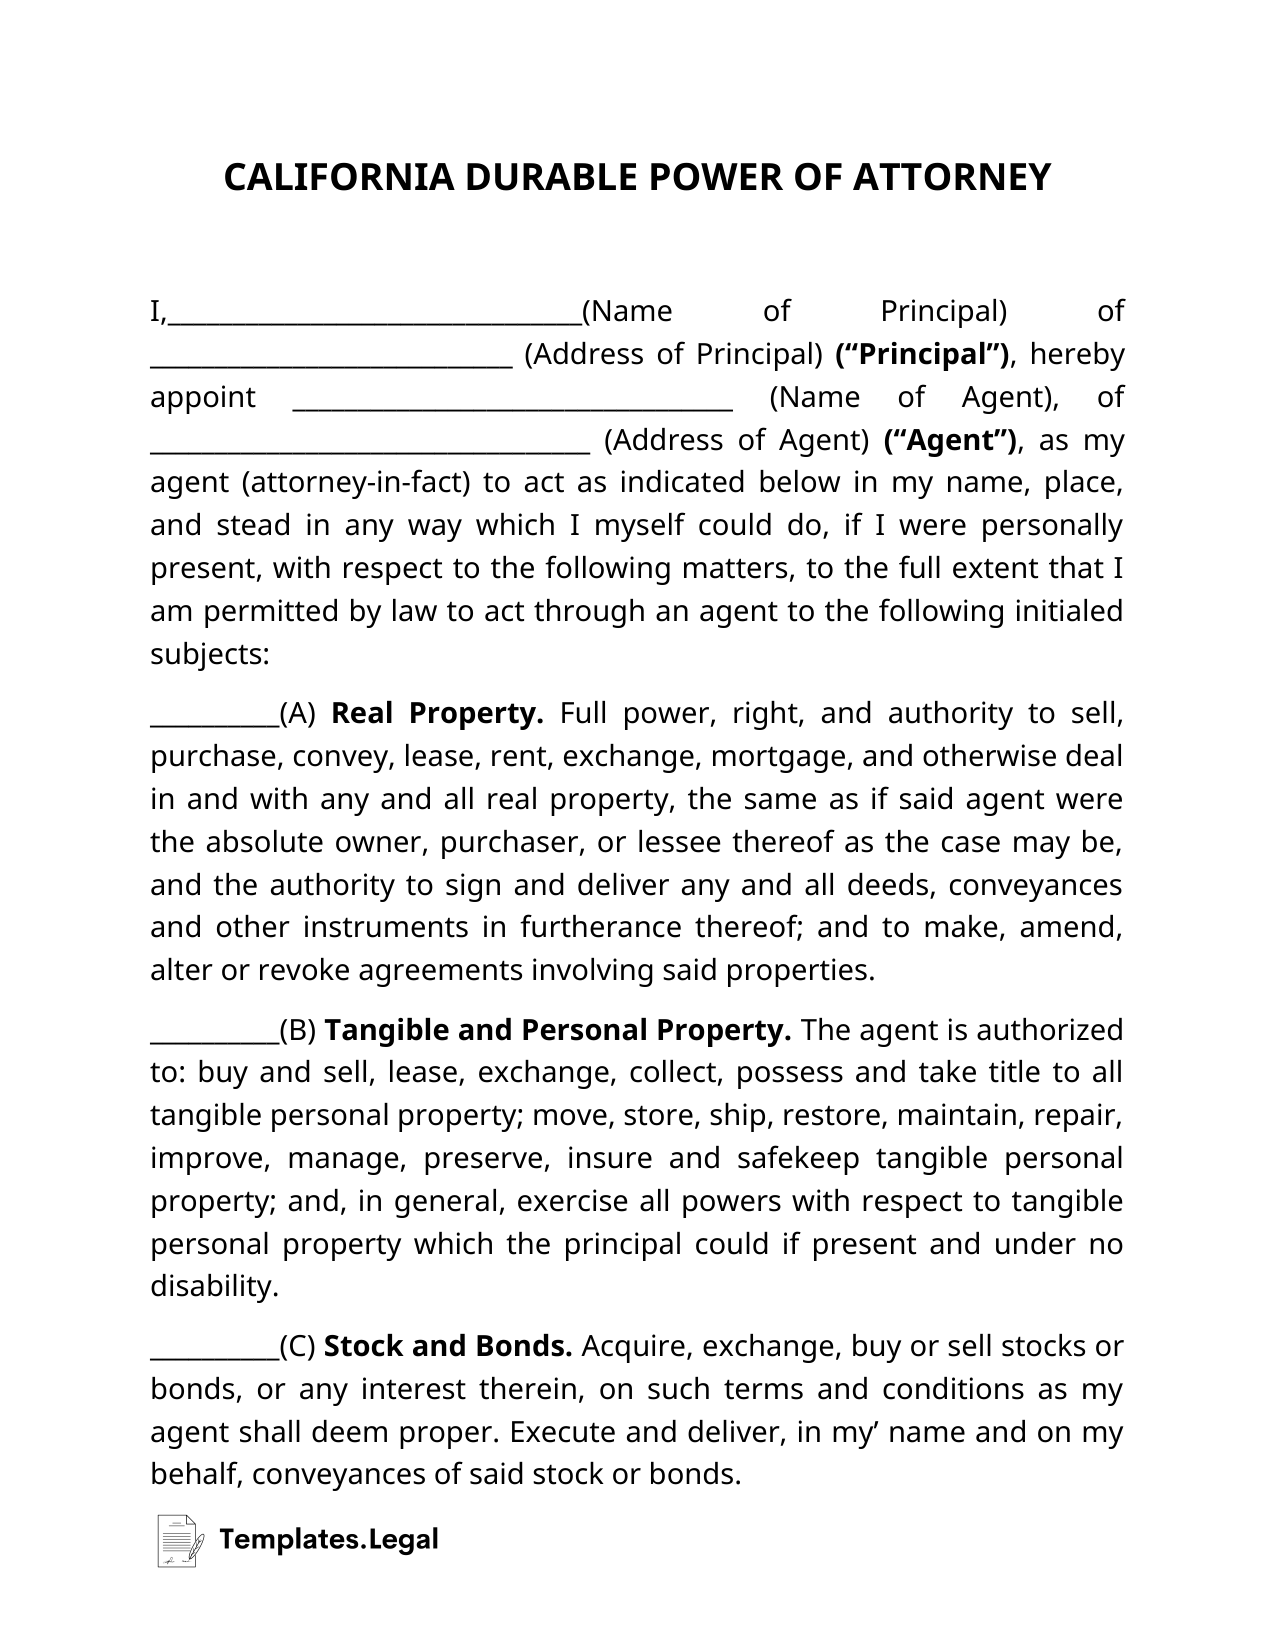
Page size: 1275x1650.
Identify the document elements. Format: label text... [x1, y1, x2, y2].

text __________(A) Real Property. Full power, right, and authority to sell, purchase, convey, lease, rent, exchange, mortgage, and otherwise deal in and with any and all real property, the same as if said agent were the absolute owner, purchaser, or lessee thereof as the case may be, and the authority to sign and deliver any and all deeds, conveyances and other instruments in furtherance thereof; and to make, amend, alter or revoke agreements involving said properties. [150, 692, 1125, 989]
text __________(B) Tangible and Personal Property. The agent is authorized to: buy and sell, lease, exchange, collect, possess and take title to all tangible personal property; move, store, ship, restore, maintain, repair, improve, manage, preserve, insure and safekeep tangible personal property; and, in general, exercise all powers with respect to tangible personal property which the principal could if present and under no disability. [150, 1009, 1125, 1305]
picture [150, 1507, 445, 1575]
text I,________________________________(Name of Principal) of ____________________________ (Address of Principal) (“Principal”), hereby appoint __________________________________ (Name of Agent), of __________________________________ (Address of Agent) (“Agent”), as my agent (attorney-in-fact) to act as indicated below in my name, place, and stead in any way which I myself could do, if I were personally present, with respect to the following matters, to the full extent that I am permitted by law to act through an agent to the following initialed subjects: [150, 291, 1125, 673]
text __________(C) Stock and Bonds. Acquire, exchange, buy or sell stocks or bonds, or any interest therein, on such terms and conditions as my agent shall deem proper. Execute and deliver, in my’ name and on my behalf, conveyances of said stock or bonds. [150, 1325, 1125, 1493]
text CALIFORNIA DURABLE POWER OF ATTORNEY [150, 150, 1125, 201]
